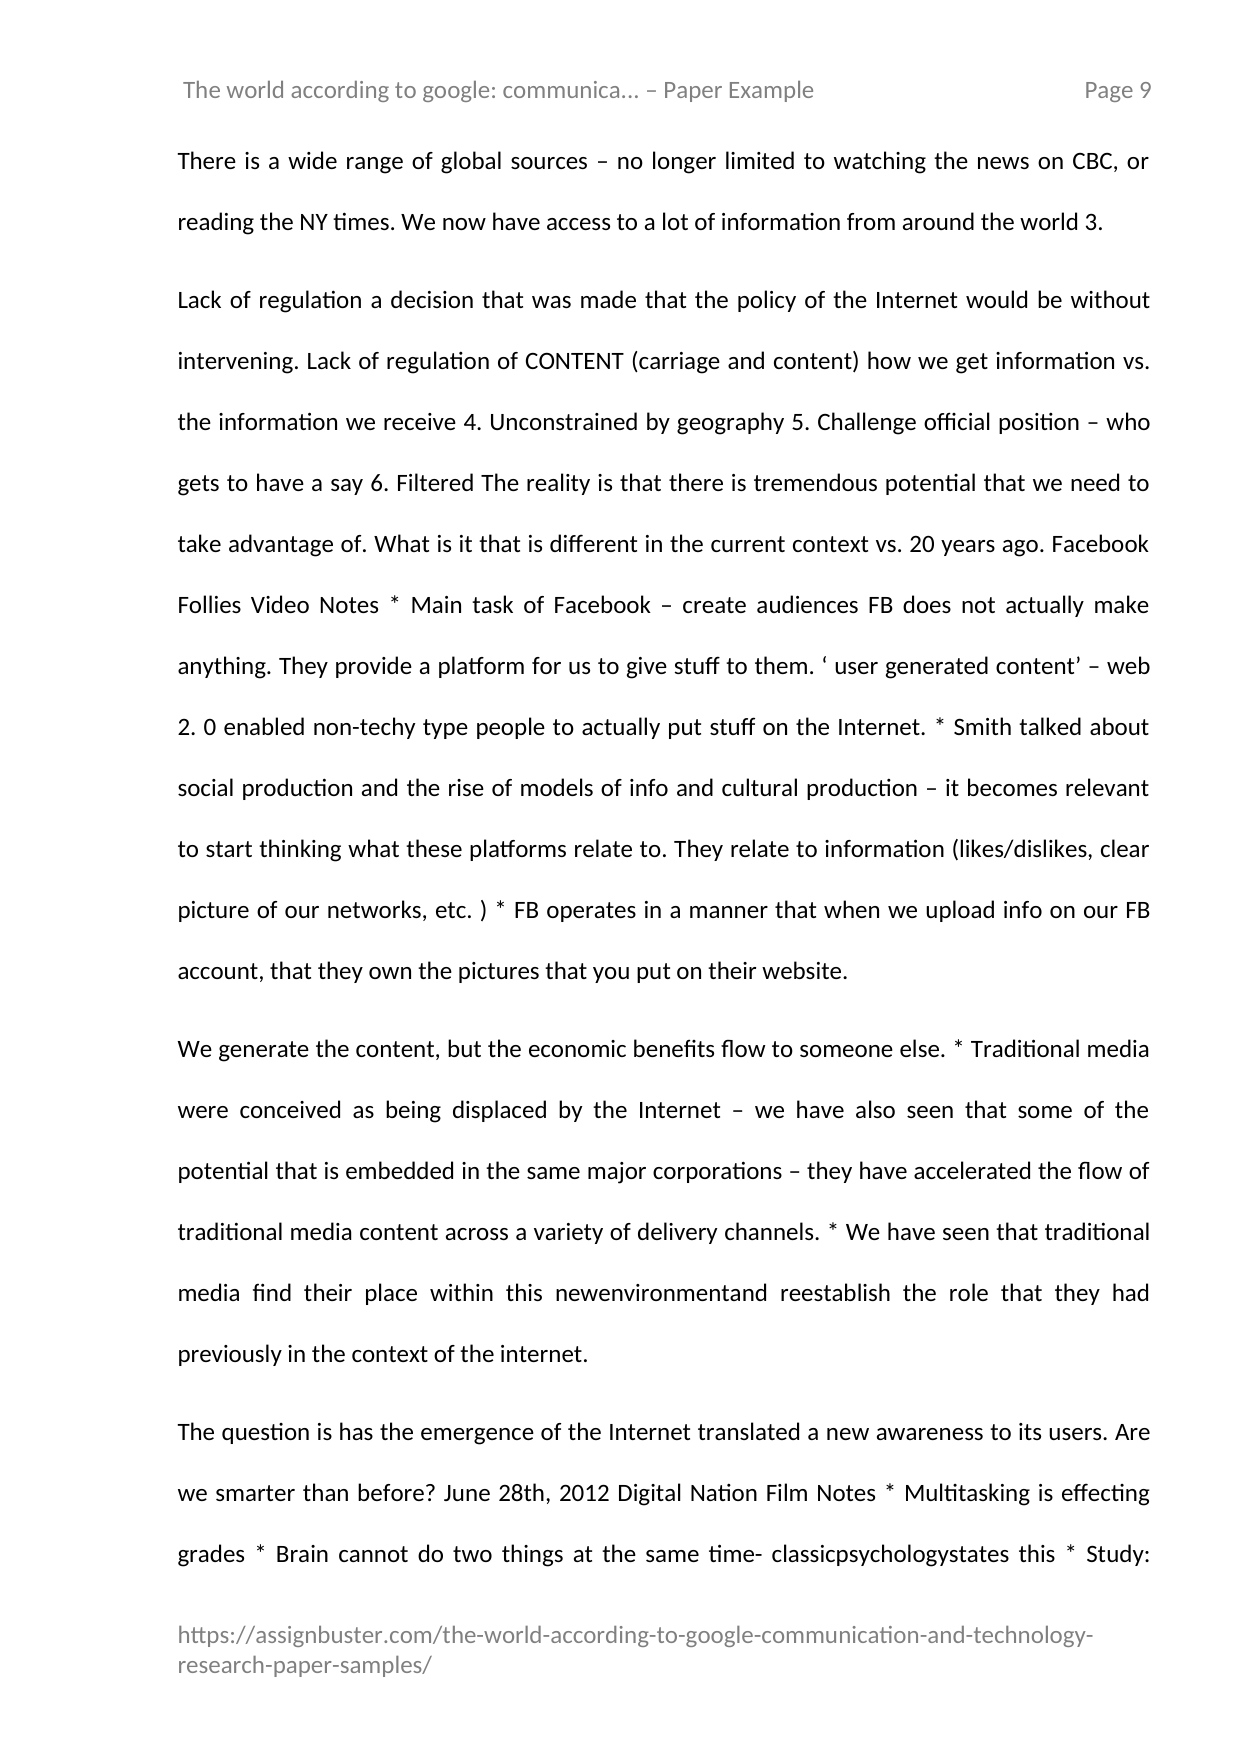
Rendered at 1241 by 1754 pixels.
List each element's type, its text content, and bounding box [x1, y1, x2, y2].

text We generate the content, but the economic benefits flow to someone else. * Traditional media were conceived as being displaced by the Internet – we have also seen that some of the potential that is embedded in the same major corporations – they have accelerated the flow of traditional media content across a variety of delivery channels. * We have seen that traditional media find their place within this newenvironmentand reestablish the role that they had previously in the context of the internet. [177, 1033, 1152, 1369]
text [177, 145, 1152, 237]
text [177, 1416, 1152, 1568]
text Lack of regulation a decision that was made that the policy of the Internet would be without intervening. Lack of regulation of CONTENT (carriage and content) how we get information vs. the information we receive 4. Unconstrained by geography 5. Challenge official position – who gets to have a say 6. Filtered The reality is that there is tremendous potential that we need to take advantage of. What is it that is different in the current context vs. 20 years ago. Facebook Follies Video Notes * Main task of Facebook – create audiences FB does not actually make anything. They provide a platform for us to give stuff to them. ‘ user generated content’ – web 2. 0 enabled non-techy type people to actually put stuff on the Internet. * Smith talked about social production and the rise of models of info and cultural production – it becomes relevant to start thinking what these platforms relate to. They relate to information (likes/dislikes, clear picture of our networks, etc. ) * FB operates in a manner that when we upload info on our FB account, that they own the pictures that you put on their website. [177, 284, 1152, 986]
